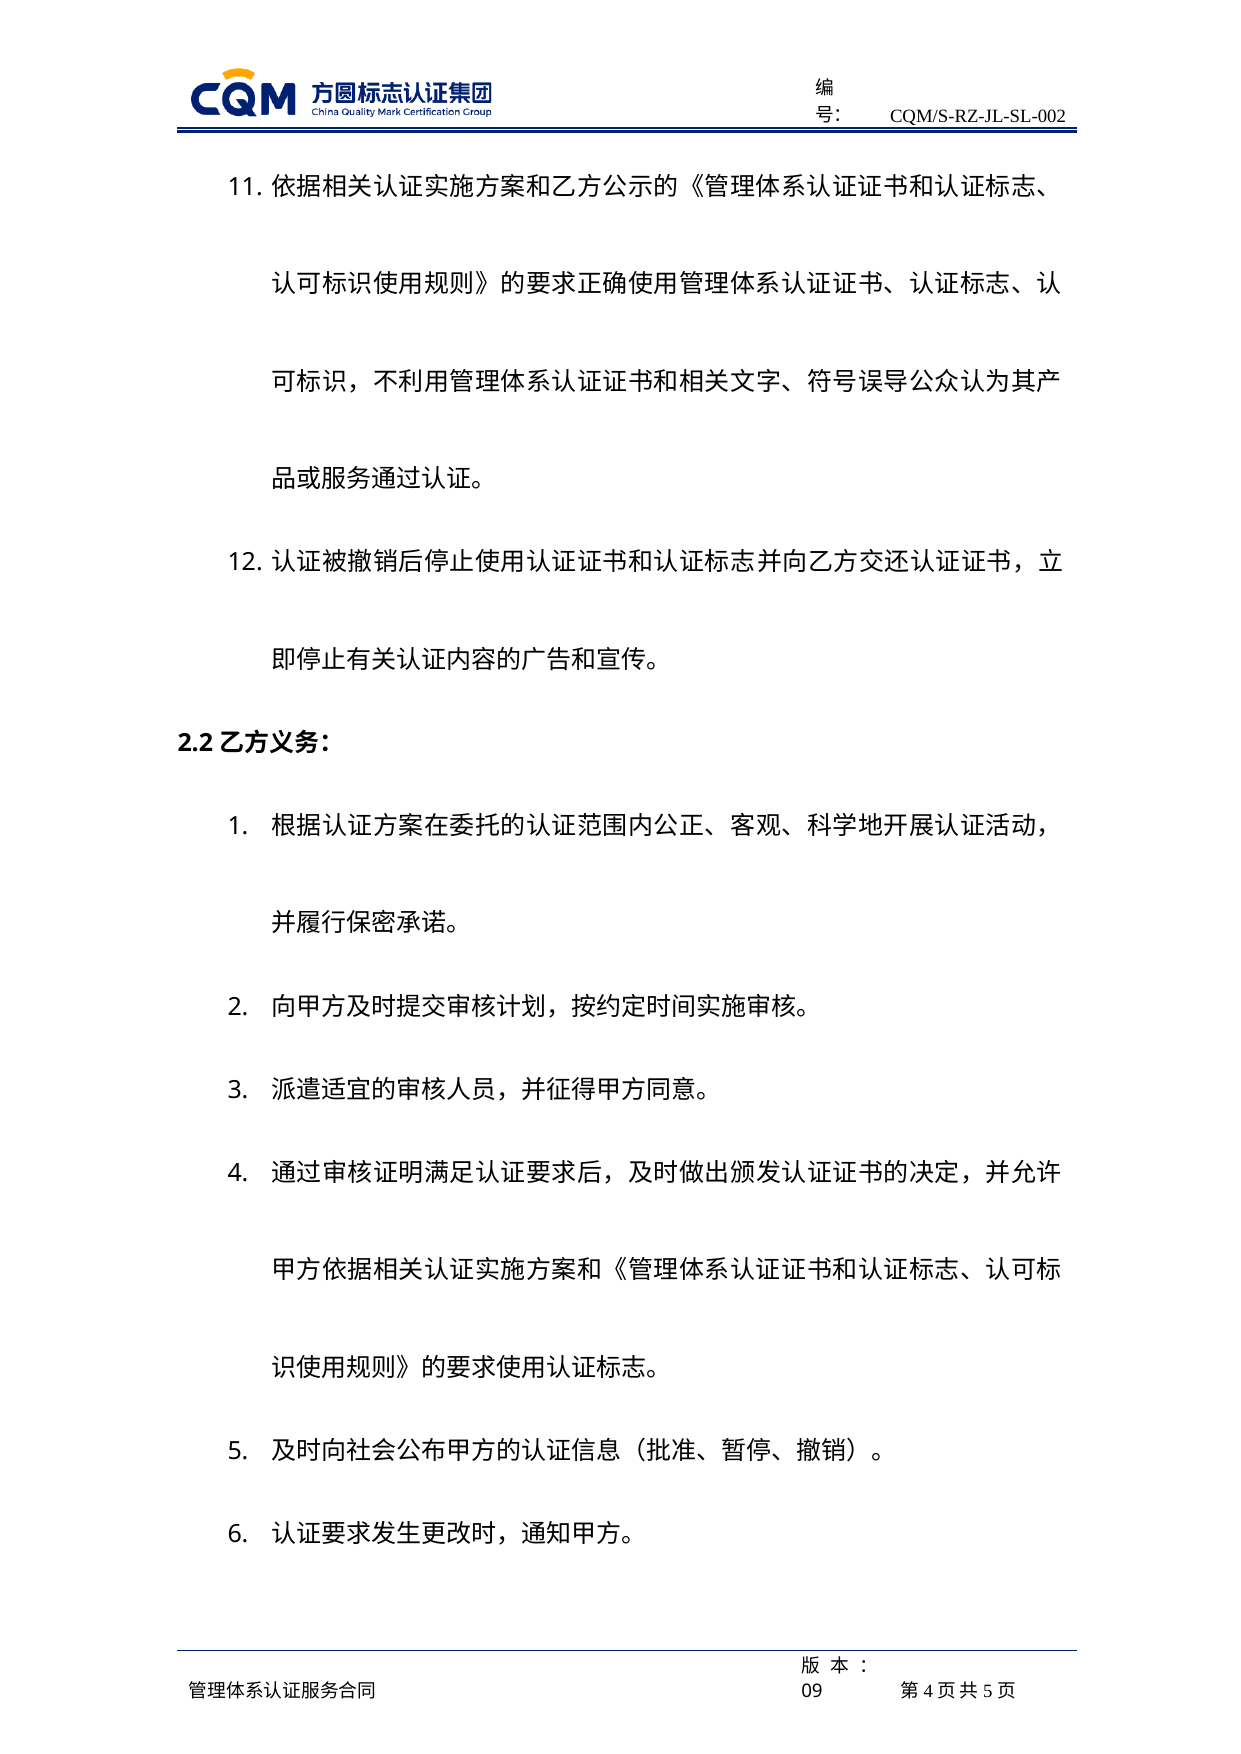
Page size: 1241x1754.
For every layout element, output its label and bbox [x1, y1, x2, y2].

picture [190, 65, 492, 121]
